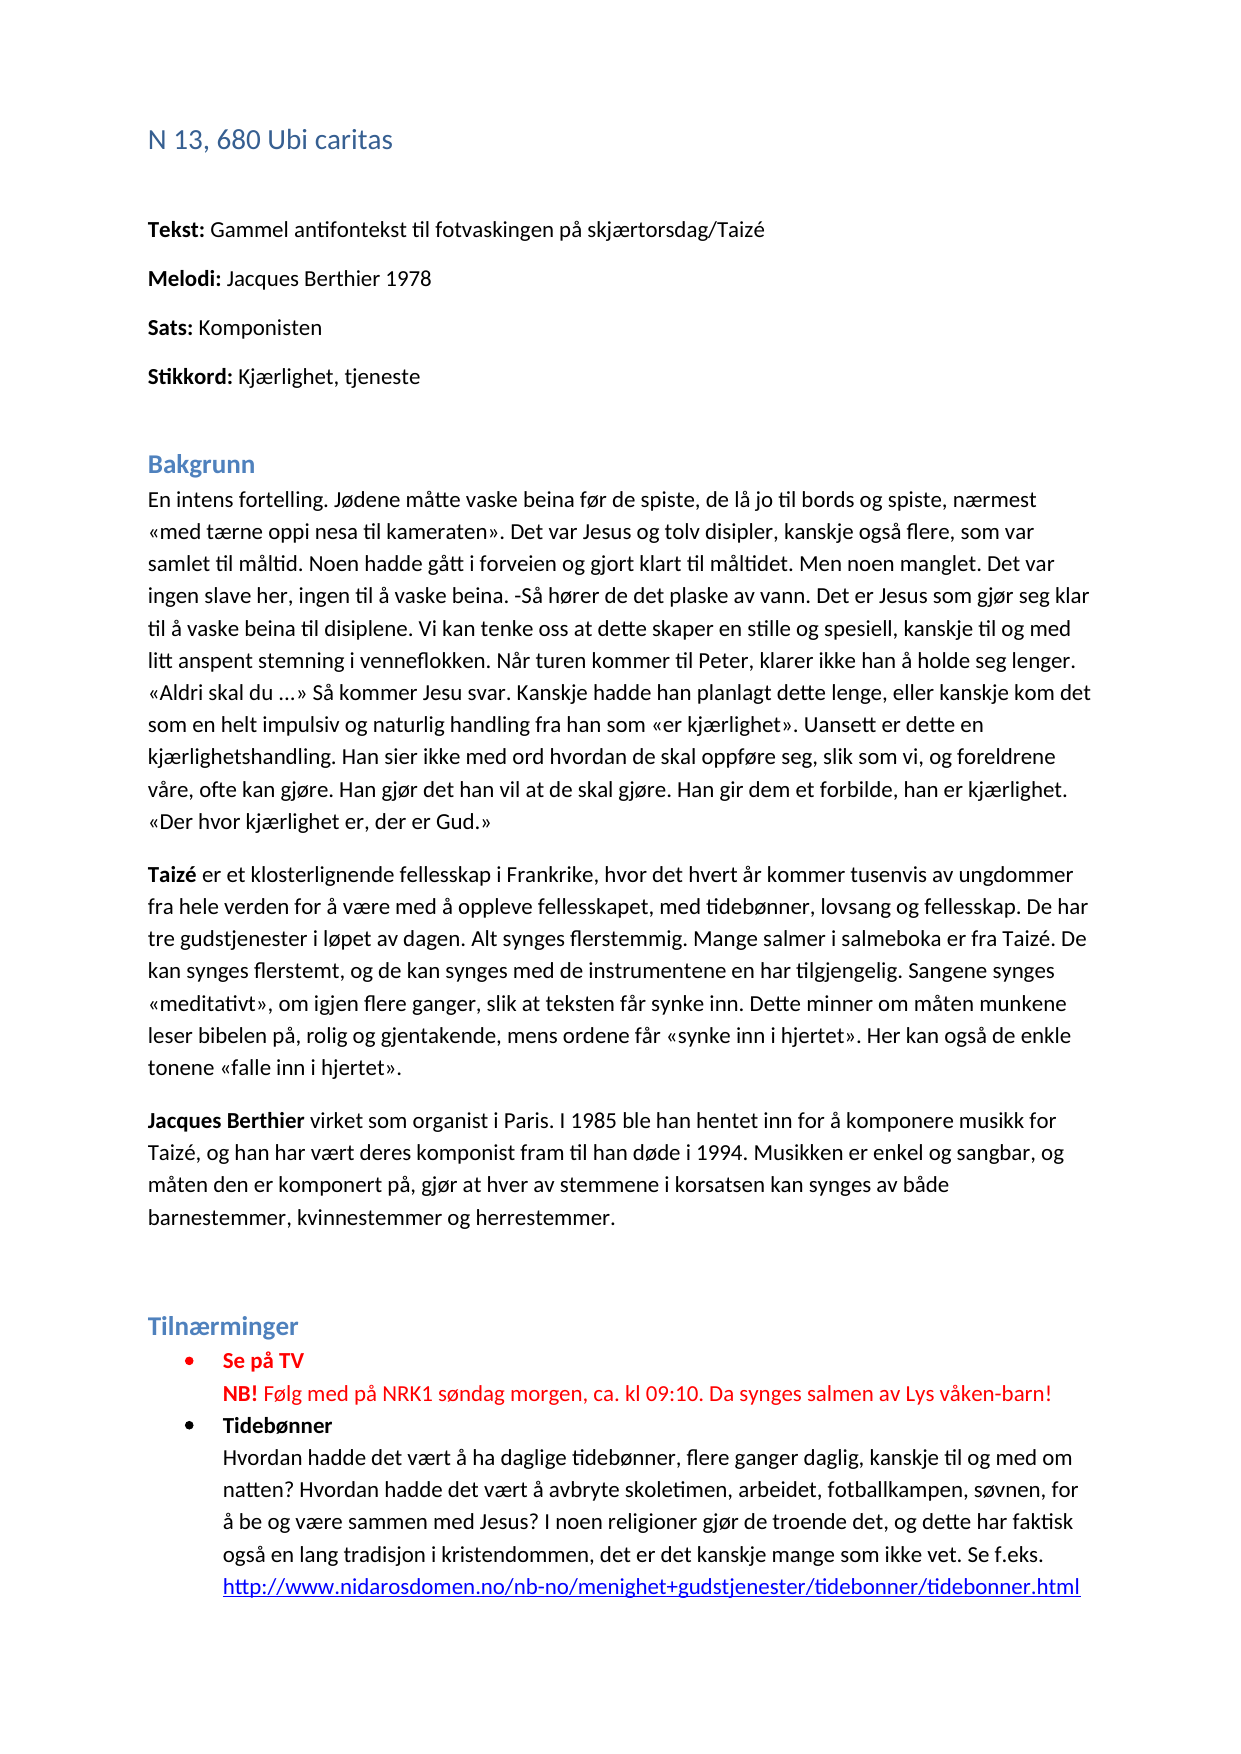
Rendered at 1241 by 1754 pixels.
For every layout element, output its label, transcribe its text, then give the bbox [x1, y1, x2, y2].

text Jacques Berthier virket som organist i Paris. I 1985 ble han hentet inn for å komponere musikk for Taizé, og han har vært deres komponist fram til han døde i 1994. Musikken er enkel og sangbar, og måten den er komponert på, gjør at hver av stemmene i korsatsen kan synges av både barnestemmer, kvinnestemmer og herrestemmer. [148, 1106, 1093, 1231]
text Sats: Komponisten [148, 313, 1093, 341]
text N 13, 680 Ubi caritas [148, 121, 1093, 157]
text En intens fortelling. Jødene måtte vaske beina før de spiste, de lå jo til bords og spiste, nærmest «med tærne oppi nesa til kameraten». Det var Jesus og tolv disipler, kanskje også flere, som var samlet til måltid. Noen hadde gått i forveien og gjort klart til måltidet. Men noen manglet. Det var ingen slave her, ingen til å vaske beina. -Så hører de det plaske av vann. Det er Jesus som gjør seg klar til å vaske beina til disiplene. Vi kan tenke oss at dette skaper en stille og spesiell, kanskje til og med litt anspent stemning i venneflokken. Når turen kommer til Peter, klarer ikke han å holde seg lenger. «Aldri skal du ...» Så kommer Jesu svar. Kanskje hadde han planlagt dette lenge, eller kanskje kom det som en helt impulsiv og naturlig handling fra han som «er kjærlighet». Uansett er dette en kjærlighetshandling. Han sier ikke med ord hvordan de skal oppføre seg, slik som vi, og foreldrene våre, ofte kan gjøre. Han gjør det han vil at de skal gjøre. Han gir dem et forbilde, han er kjærlighet. «Der hvor kjærlighet er, der er Gud.» [148, 485, 1093, 835]
list NB! Følg med på NRK1 søndag morgen, ca. kl 09:10. Da synges salmen av Lys våken-barn! [223, 1379, 1093, 1407]
text Tekst: Gammel antifontekst til fotvaskingen på skjærtorsdag/Taizé [148, 215, 1093, 243]
text Melodi: Jacques Berthier 1978 [148, 264, 1093, 292]
text Stikkord: Kjærlighet, tjeneste [148, 362, 1093, 390]
list Hvordan hadde det vært å ha daglige tidebønner, flere ganger daglig, kanskje til og med om natten? Hvordan hadde det vært å avbryte skoletimen, arbeidet, fotballkampen, søvnen, for å be og være sammen med Jesus? I noen religioner gjør de troende det, og dette har faktisk også en lang tradisjon i kristendommen, det er det kanskje mange som ikke vet. Se f.eks. http://www.nidarosdomen.no/nb-no/menighet+gudstjenester/tidebonner/tidebonner.html [223, 1443, 1093, 1600]
list Tidebønner [185, 1411, 1093, 1439]
text Tilnærminger [148, 1309, 1093, 1342]
text Taizé er et klosterlignende fellesskap i Frankrike, hvor det hvert år kommer tusenvis av ungdommer fra hele verden for å være med å oppleve fellesskapet, med tidebønner, lovsang og fellesskap. De har tre gudstjenester i løpet av dagen. Alt synges flerstemmig. Mange salmer i salmeboka er fra Taizé. De kan synges flerstemt, og de kan synges med de instrumentene en har tilgjengelig. Sangene synges «meditativt», om igjen flere ganger, slik at teksten får synke inn. Dette minner om måten munkene leser bibelen på, rolig og gjentakende, mens ordene får «synke inn i hjertet». Her kan også de enkle tonene «falle inn i hjertet». [148, 860, 1093, 1081]
text Bakgrunn [148, 447, 1093, 480]
list Se på TV [185, 1347, 1093, 1374]
